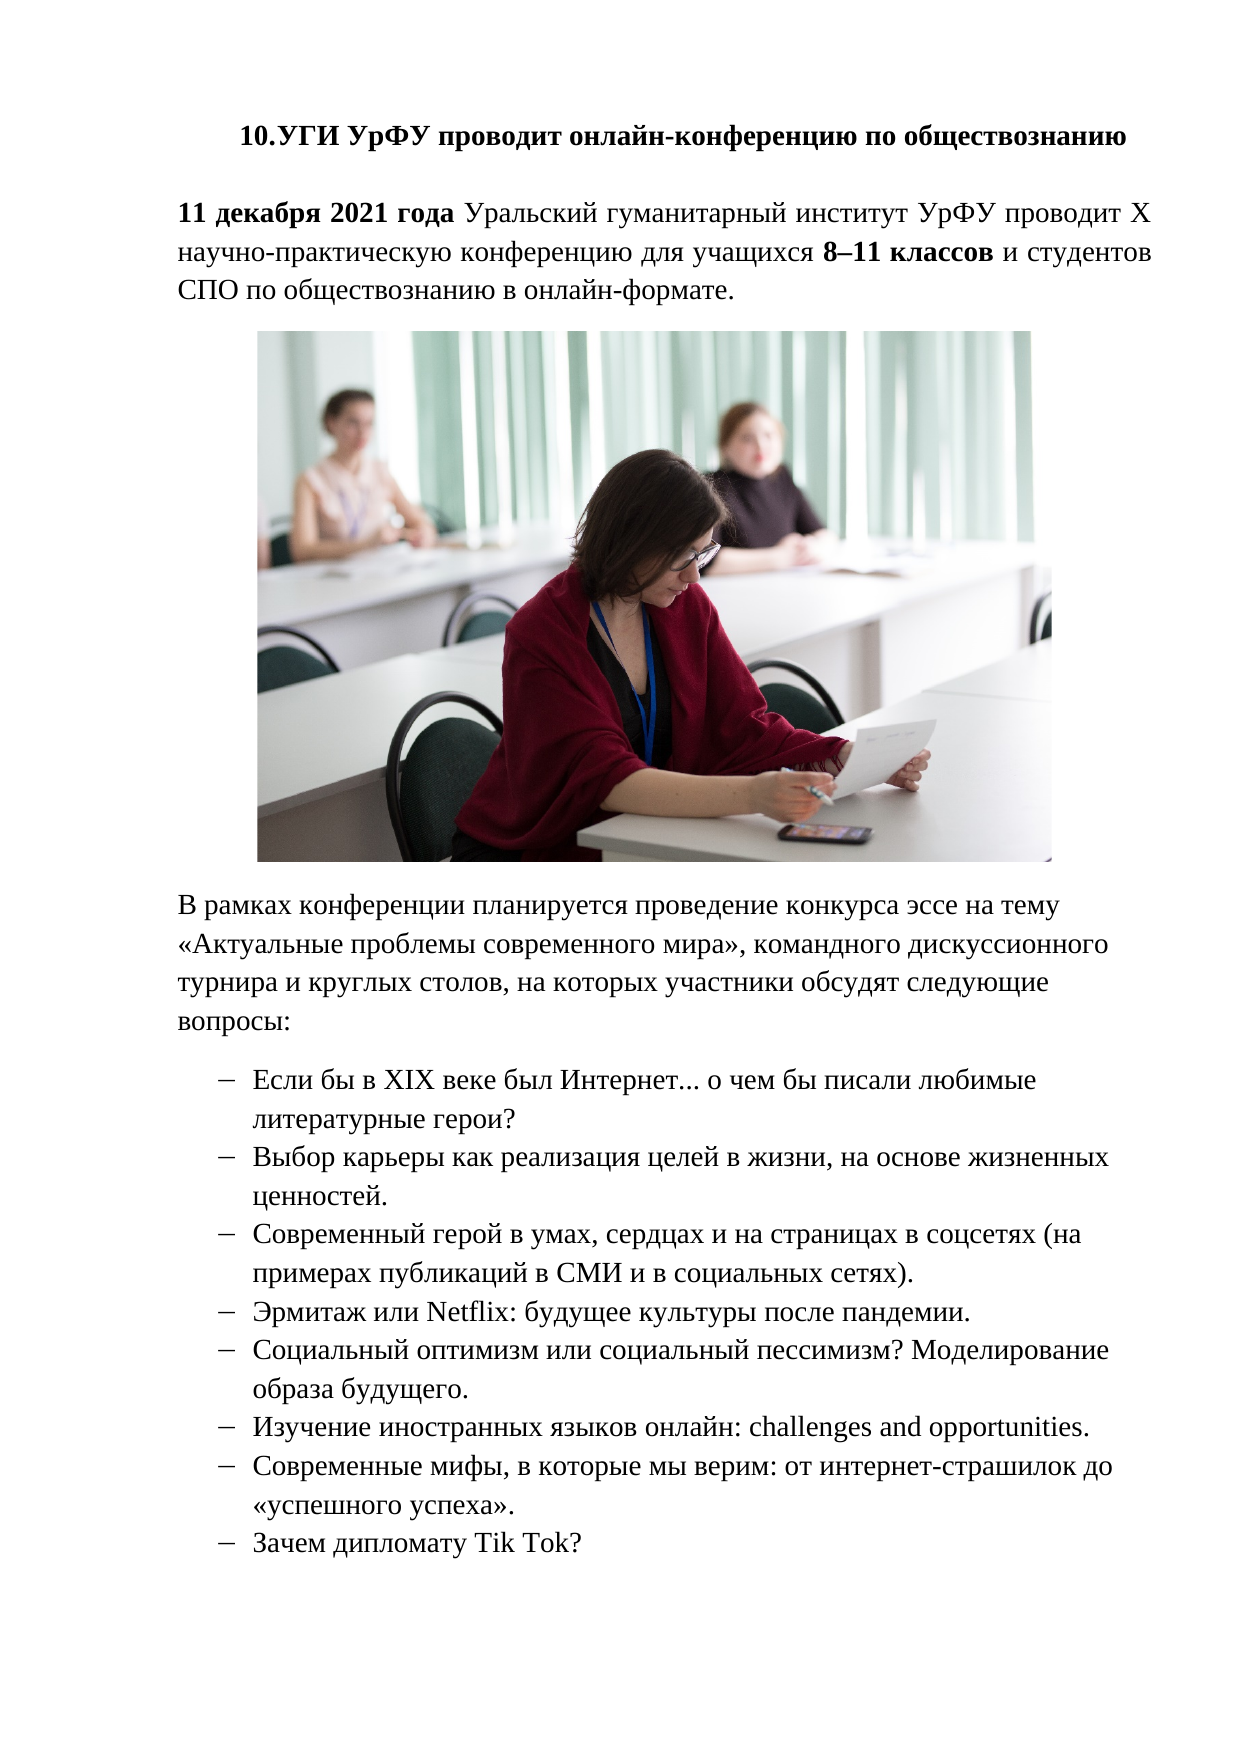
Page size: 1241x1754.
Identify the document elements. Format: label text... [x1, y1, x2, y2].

list Эрмитаж или Netflix: будущее культуры после пандемии. [215, 1294, 1152, 1327]
list Современный герой в умах, сердцах и на страницах в соцсетях (на примерах публикаций в СМИ и в социальных сетях). [215, 1217, 1152, 1289]
text 11 декабря 2021 года Уральский гуманитарный институт УрФУ проводит X научно-практическую конференцию для учащихся 8–11 классов и студентов СПО по обществознанию в онлайн-формате. [177, 195, 1152, 306]
list Зачем дипломату Tik Tok? [215, 1525, 1152, 1559]
text В рамках конференции планируется проведение конкурса эссе на тему «Актуальные проблемы современного мира», командного дискуссионного турнира и круглых столов, на которых участники обсудят следующие вопросы: [177, 887, 1152, 1036]
list Изучение иностранных языков онлайн: challenges and opportunities. [215, 1409, 1152, 1443]
list Если бы в XIX веке был Интернет... о чем бы писали любимые литературные герои? [215, 1062, 1152, 1134]
list Современные мифы, в которые мы верим: от интернет-страшилок до «успешного успеха». [215, 1448, 1152, 1520]
list Выбор карьеры как реализация целей в жизни, на основе жизненных ценностей. [215, 1139, 1152, 1212]
list Социальный оптимизм или социальный пессимизм? Моделирование образа будущего. [215, 1332, 1152, 1404]
picture [257, 331, 1052, 862]
list УГИ УрФУ проводит онлайн-конференцию по обществознанию [215, 118, 1152, 152]
